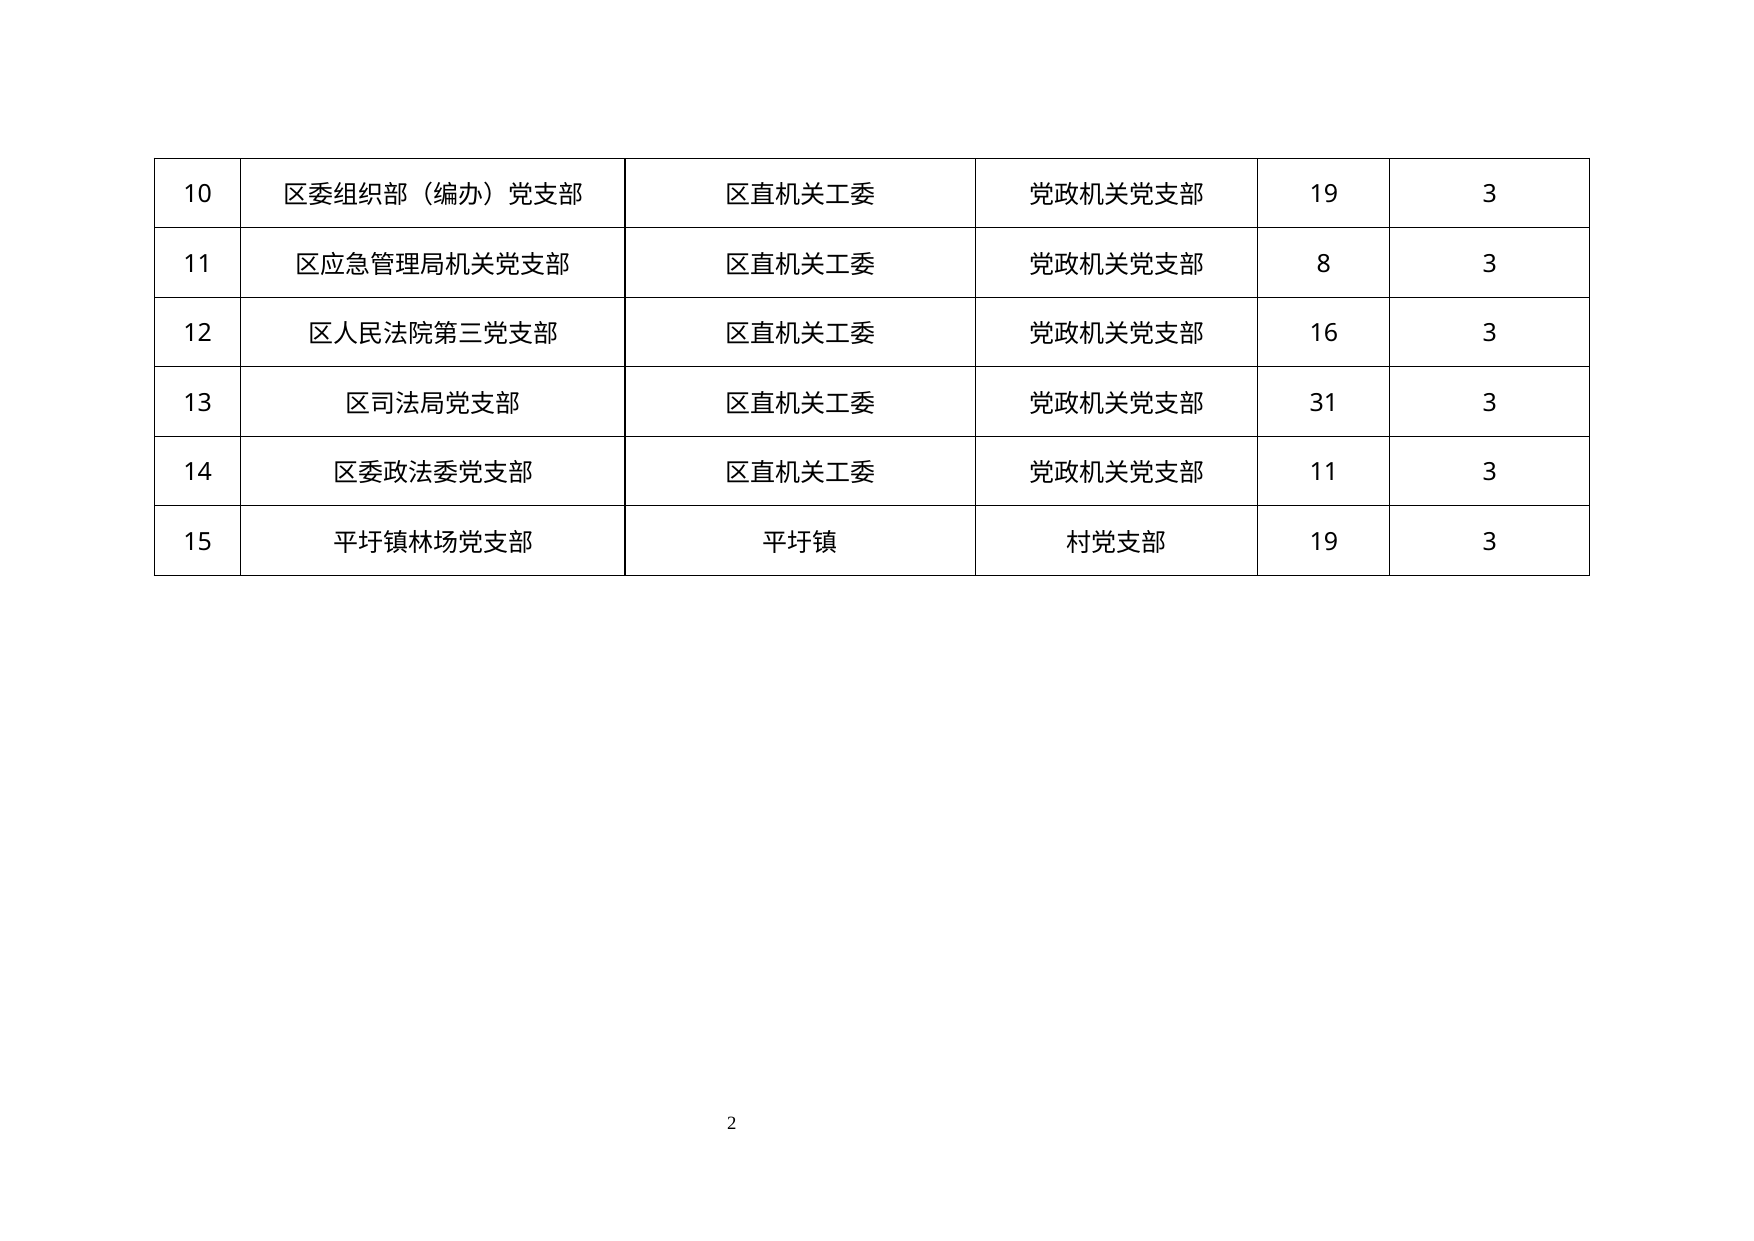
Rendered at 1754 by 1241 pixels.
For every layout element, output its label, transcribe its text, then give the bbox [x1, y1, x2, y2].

table_cell 13 [155, 367, 240, 436]
table_cell 平圩镇 [626, 506, 975, 575]
table_cell 党政机关党支部 [976, 159, 1257, 227]
table_cell 12 [155, 298, 240, 366]
table_cell 区直机关工委 [626, 228, 975, 297]
table_cell 区委组织部（编办）党支部 [241, 159, 624, 227]
table_cell 3 [1390, 159, 1589, 227]
table_cell 区直机关工委 [626, 298, 975, 366]
table_cell 15 [155, 506, 240, 575]
table_cell 村党支部 [976, 506, 1257, 575]
table_cell 11 [155, 228, 240, 297]
table_cell 党政机关党支部 [976, 298, 1257, 366]
table_cell 11 [1258, 437, 1389, 505]
table_cell 区直机关工委 [626, 159, 975, 227]
table_cell 平圩镇林场党支部 [241, 506, 624, 575]
table_cell 3 [1390, 437, 1589, 505]
table_cell 区直机关工委 [626, 367, 975, 436]
table_cell 31 [1258, 367, 1389, 436]
table_cell 3 [1390, 298, 1589, 366]
table_cell 3 [1390, 367, 1589, 436]
table_cell 10 [155, 159, 240, 227]
table_cell 14 [155, 437, 240, 505]
table_cell 区司法局党支部 [241, 367, 624, 436]
table_cell 19 [1258, 506, 1389, 575]
table_cell 19 [1258, 159, 1389, 227]
table_cell 区人民法院第三党支部 [241, 298, 624, 366]
table_cell 16 [1258, 298, 1389, 366]
table_cell 8 [1258, 228, 1389, 297]
table_cell 党政机关党支部 [976, 367, 1257, 436]
table_cell 3 [1390, 506, 1589, 575]
table_cell 区直机关工委 [626, 437, 975, 505]
table_cell 区委政法委党支部 [241, 437, 624, 505]
table_cell 区应急管理局机关党支部 [241, 228, 624, 297]
table_cell 党政机关党支部 [976, 437, 1257, 505]
table_cell 党政机关党支部 [976, 228, 1257, 297]
table_cell 3 [1390, 228, 1589, 297]
